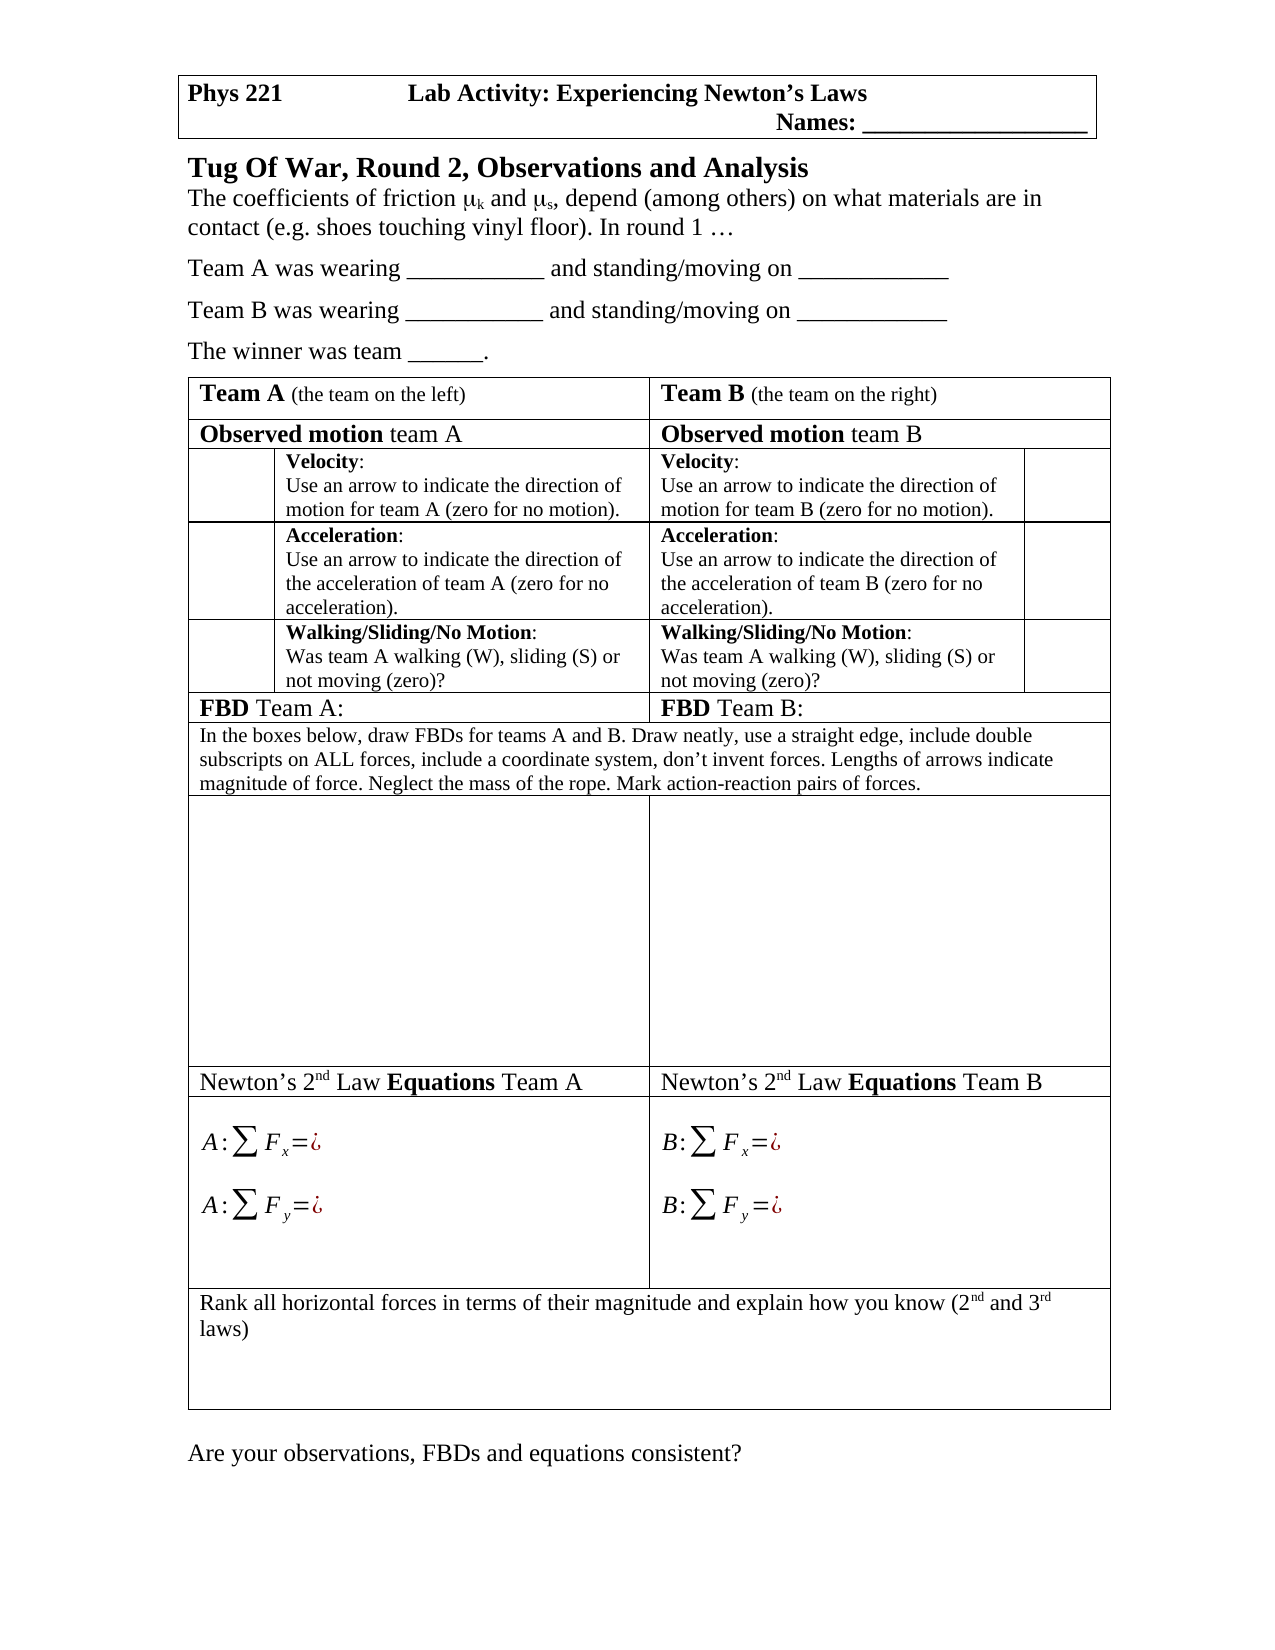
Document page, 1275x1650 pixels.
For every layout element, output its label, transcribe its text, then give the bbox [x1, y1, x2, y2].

table_cell Acceleration: Use an arrow to indicate the direction of the acceleration of team B (zero for no acceleration). [650, 523, 1024, 619]
table_cell [650, 796, 1110, 1066]
table_cell Velocity: Use an arrow to indicate the direction of motion for team B (zero for no motion). [650, 449, 1024, 521]
text Team B was wearing ___________ and standing/moving on ____________ [187, 295, 1087, 323]
table_cell [189, 1097, 649, 1288]
table_cell Rank all horizontal forces in terms of their magnitude and explain how you know (2nd and 3rd laws) [189, 1289, 1110, 1408]
table_cell [189, 796, 649, 1066]
table_cell [189, 620, 274, 692]
table_cell Velocity: Use an arrow to indicate the direction of motion for team A (zero for no motion). [275, 449, 649, 521]
table_cell [189, 523, 274, 619]
table_cell FBD Team B: [650, 693, 1110, 722]
table_cell [1025, 449, 1110, 521]
table_cell Walking/Sliding/No Motion: Was team A walking (W), sliding (S) or not moving (zero)? [275, 620, 649, 692]
table_cell [1025, 620, 1110, 692]
text The coefficients of friction k and s, depend (among others) on what materials are in contact (e.g. shoes touching vinyl floor). In round 1 … [187, 183, 1087, 241]
table_cell FBD Team A: [189, 693, 649, 722]
table_cell In the boxes below, draw FBDs for teams A and B. Draw neatly, use a straight edge, include double subscripts on ALL forces, include a coordinate system, don’t invent forces. Lengths of arrows indicate magnitude of force. Neglect the mass of the rope. Mark action-reaction pairs of forces. [189, 723, 1110, 795]
table_header Team A (the team on the left) [189, 378, 649, 418]
text Team A was wearing ___________ and standing/moving on ____________ [187, 253, 1087, 282]
text Are your observations, FBDs and equations consistent? [187, 1438, 1087, 1467]
table_cell Newton’s 2nd Law Equations Team B [650, 1067, 1110, 1096]
table_cell Observed motion team A [189, 420, 649, 448]
table_cell Walking/Sliding/No Motion: Was team A walking (W), sliding (S) or not moving (zero)? [650, 620, 1024, 692]
table_cell Newton’s 2nd Law Equations Team A [189, 1067, 649, 1096]
text Tug Of War, Round 2, Observations and Analysis [187, 150, 1087, 183]
table_cell [189, 449, 274, 521]
table_cell Observed motion team B [650, 420, 1110, 448]
table_cell [1025, 523, 1110, 619]
table_cell Acceleration: Use an arrow to indicate the direction of the acceleration of team A (zero for no acceleration). [275, 523, 649, 619]
table_cell [650, 1097, 1110, 1288]
text The winner was team ______. [187, 336, 1087, 365]
table_header Team B (the team on the right) [650, 378, 1110, 418]
